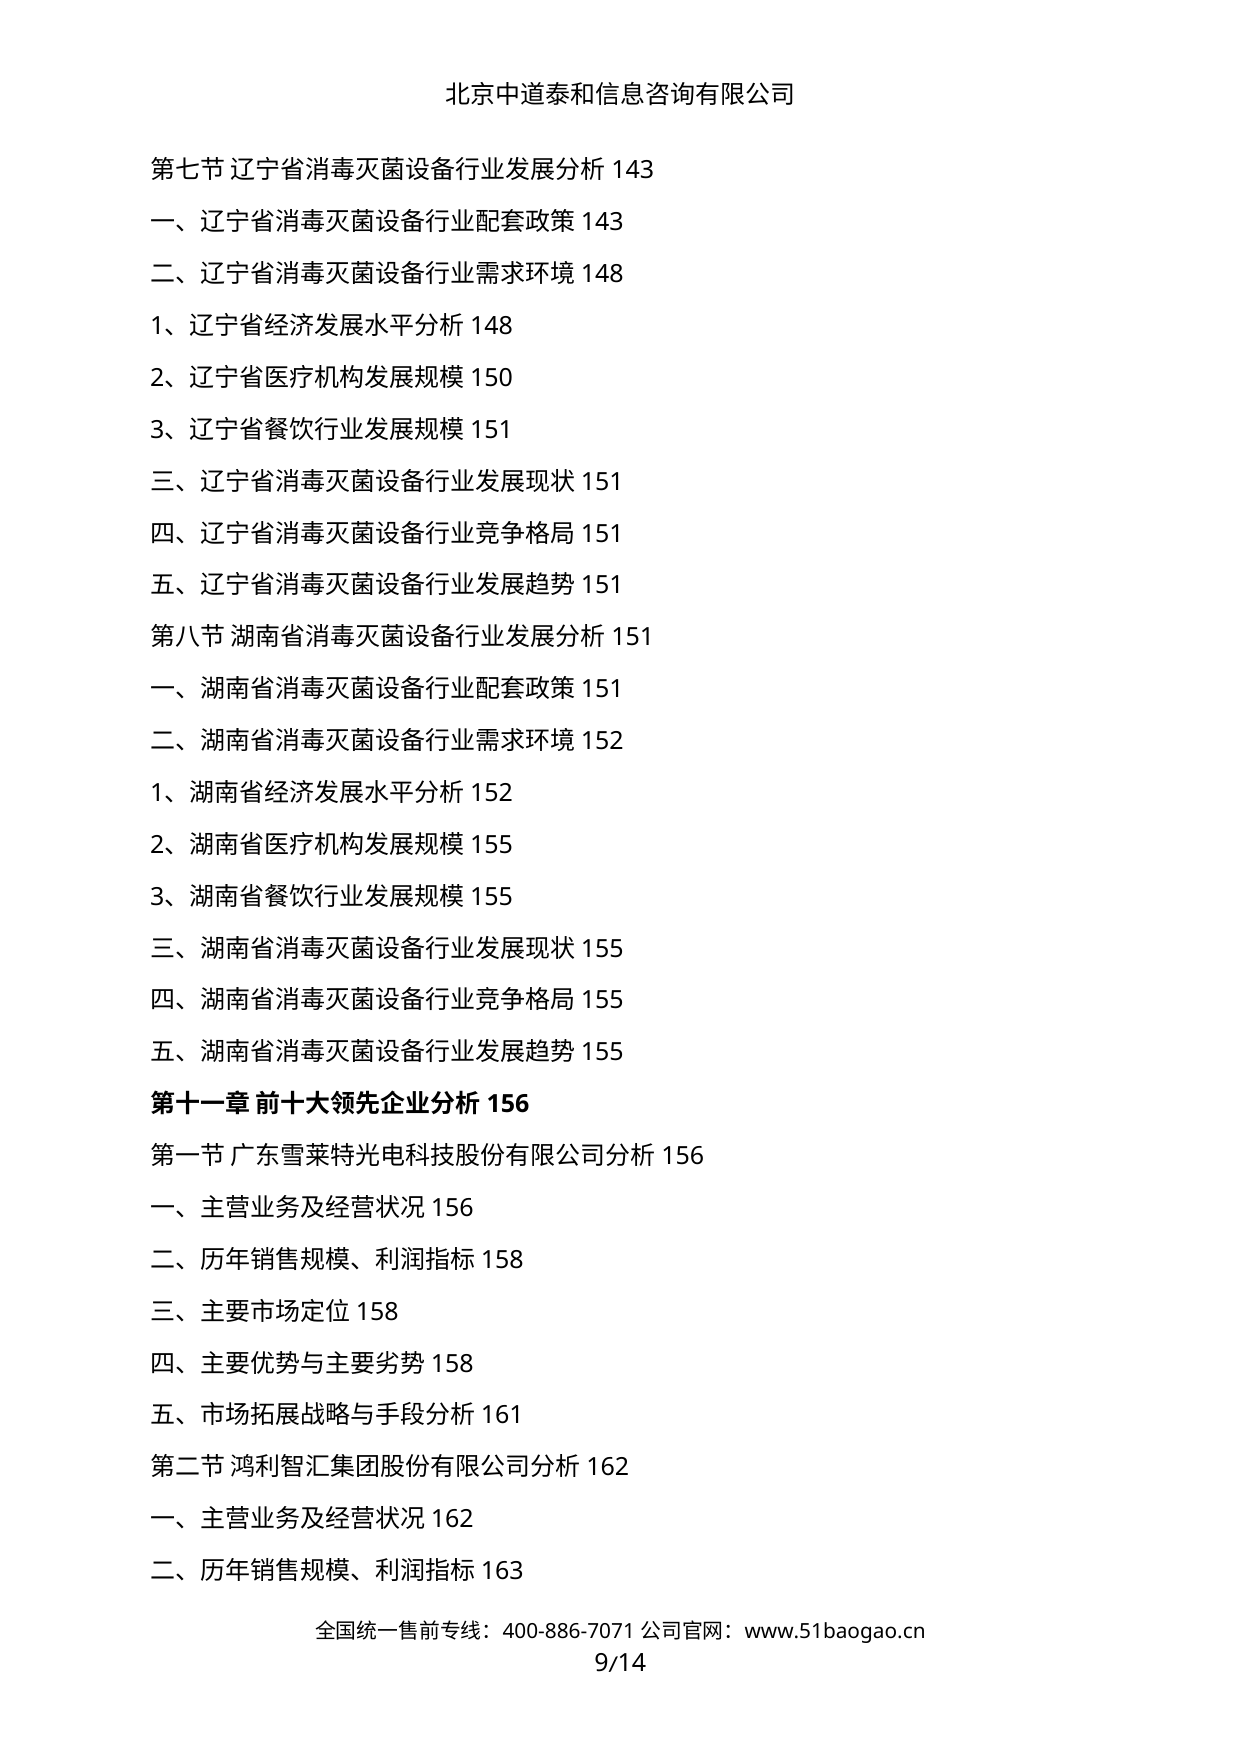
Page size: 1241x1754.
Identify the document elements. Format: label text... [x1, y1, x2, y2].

text 2、湖南省医疗机构发展规模 155 [150, 824, 1090, 861]
text 三、主要市场定位 158 [150, 1291, 1090, 1327]
text 二、历年销售规模、利润指标 163 [150, 1551, 1090, 1587]
text 1、辽宁省经济发展水平分析 148 [150, 306, 1090, 342]
text 四、辽宁省消毒灭菌设备行业竞争格局 151 [150, 513, 1090, 549]
text 四、湖南省消毒灭菌设备行业竞争格局 155 [150, 980, 1090, 1016]
text 四、主要优势与主要劣势 158 [150, 1343, 1090, 1379]
text 第七节 辽宁省消毒灭菌设备行业发展分析 143 [150, 150, 1090, 186]
text 二、历年销售规模、利润指标 158 [150, 1239, 1090, 1276]
text 一、辽宁省消毒灭菌设备行业配套政策 143 [150, 202, 1090, 238]
text 三、辽宁省消毒灭菌设备行业发展现状 151 [150, 461, 1090, 497]
text 第八节 湖南省消毒灭菌设备行业发展分析 151 [150, 617, 1090, 653]
text 五、湖南省消毒灭菌设备行业发展趋势 155 [150, 1032, 1090, 1068]
text 二、辽宁省消毒灭菌设备行业需求环境 148 [150, 254, 1090, 290]
text 第十一章 前十大领先企业分析 156 [150, 1084, 1090, 1120]
text 五、辽宁省消毒灭菌设备行业发展趋势 151 [150, 565, 1090, 601]
text 二、湖南省消毒灭菌设备行业需求环境 152 [150, 721, 1090, 757]
text 三、湖南省消毒灭菌设备行业发展现状 155 [150, 928, 1090, 964]
text 第一节 广东雪莱特光电科技股份有限公司分析 156 [150, 1136, 1090, 1172]
text 一、湖南省消毒灭菌设备行业配套政策 151 [150, 669, 1090, 705]
text 1、湖南省经济发展水平分析 152 [150, 772, 1090, 809]
text 一、主营业务及经营状况 162 [150, 1499, 1090, 1535]
text 第二节 鸿利智汇集团股份有限公司分析 162 [150, 1447, 1090, 1483]
text 3、辽宁省餐饮行业发展规模 151 [150, 409, 1090, 446]
text 一、主营业务及经营状况 156 [150, 1187, 1090, 1224]
text 2、辽宁省医疗机构发展规模 150 [150, 357, 1090, 394]
text 3、湖南省餐饮行业发展规模 155 [150, 876, 1090, 912]
text 五、市场拓展战略与手段分析 161 [150, 1395, 1090, 1431]
